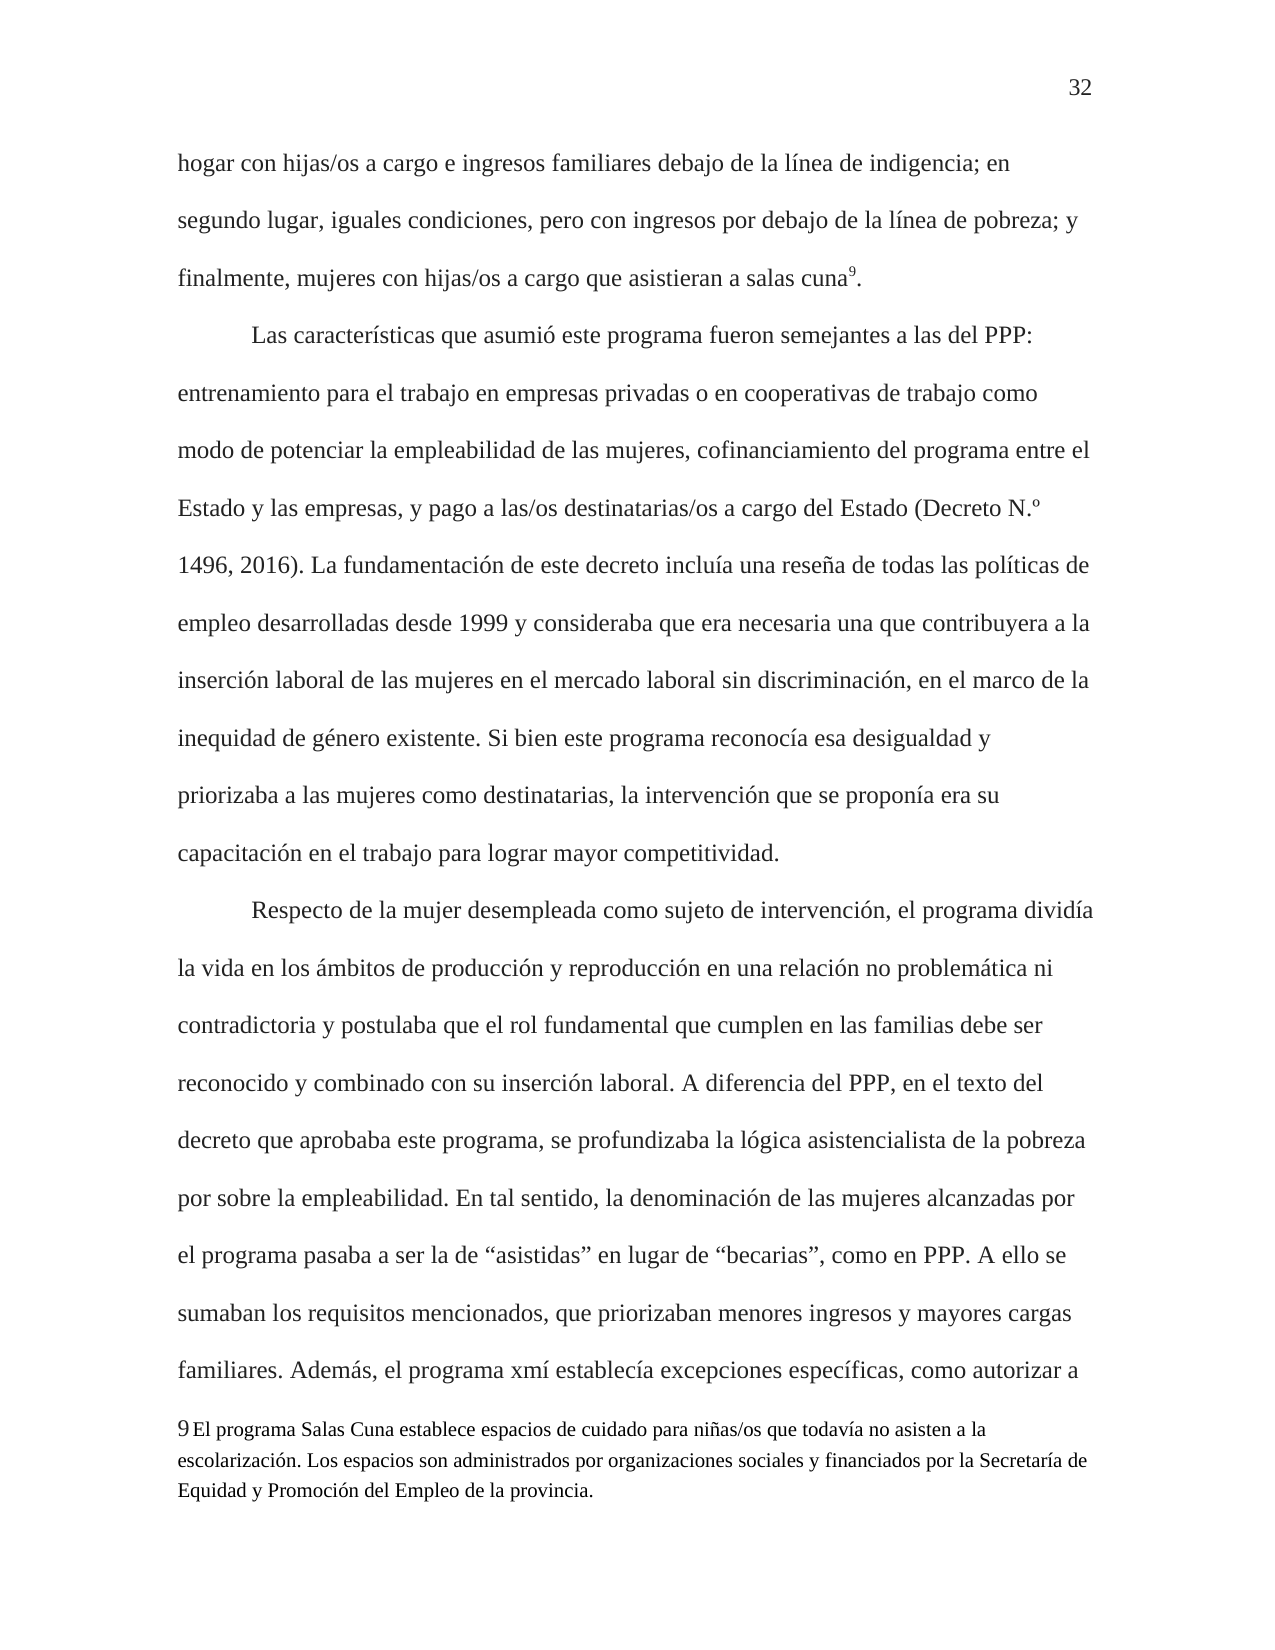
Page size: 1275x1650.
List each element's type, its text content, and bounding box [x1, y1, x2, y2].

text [177, 148, 1098, 291]
text Las características que asumió este programa fueron semejantes a las del PPP: entrenamiento para el trabajo en empresas privadas o en cooperativas de trabajo como modo de potenciar la empleabilidad de las mujeres, cofinanciamiento del programa entre el Estado y las empresas, y pago a las/os destinatarias/os a cargo del Estado (Decreto N.º 1496, 2016). La fundamentación de este decreto incluía una reseña de todas las políticas de empleo desarrolladas desde 1999 y consideraba que era necesaria una que contribuyera a la inserción laboral de las mujeres en el mercado laboral sin discriminación, en el marco de la inequidad de género existente. Si bien este programa reconocía esa desigualdad y priorizaba a las mujeres como destinatarias, la intervención que se proponía era su capacitación en el trabajo para lograr mayor competitividad. [177, 320, 1098, 866]
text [177, 895, 1098, 1384]
